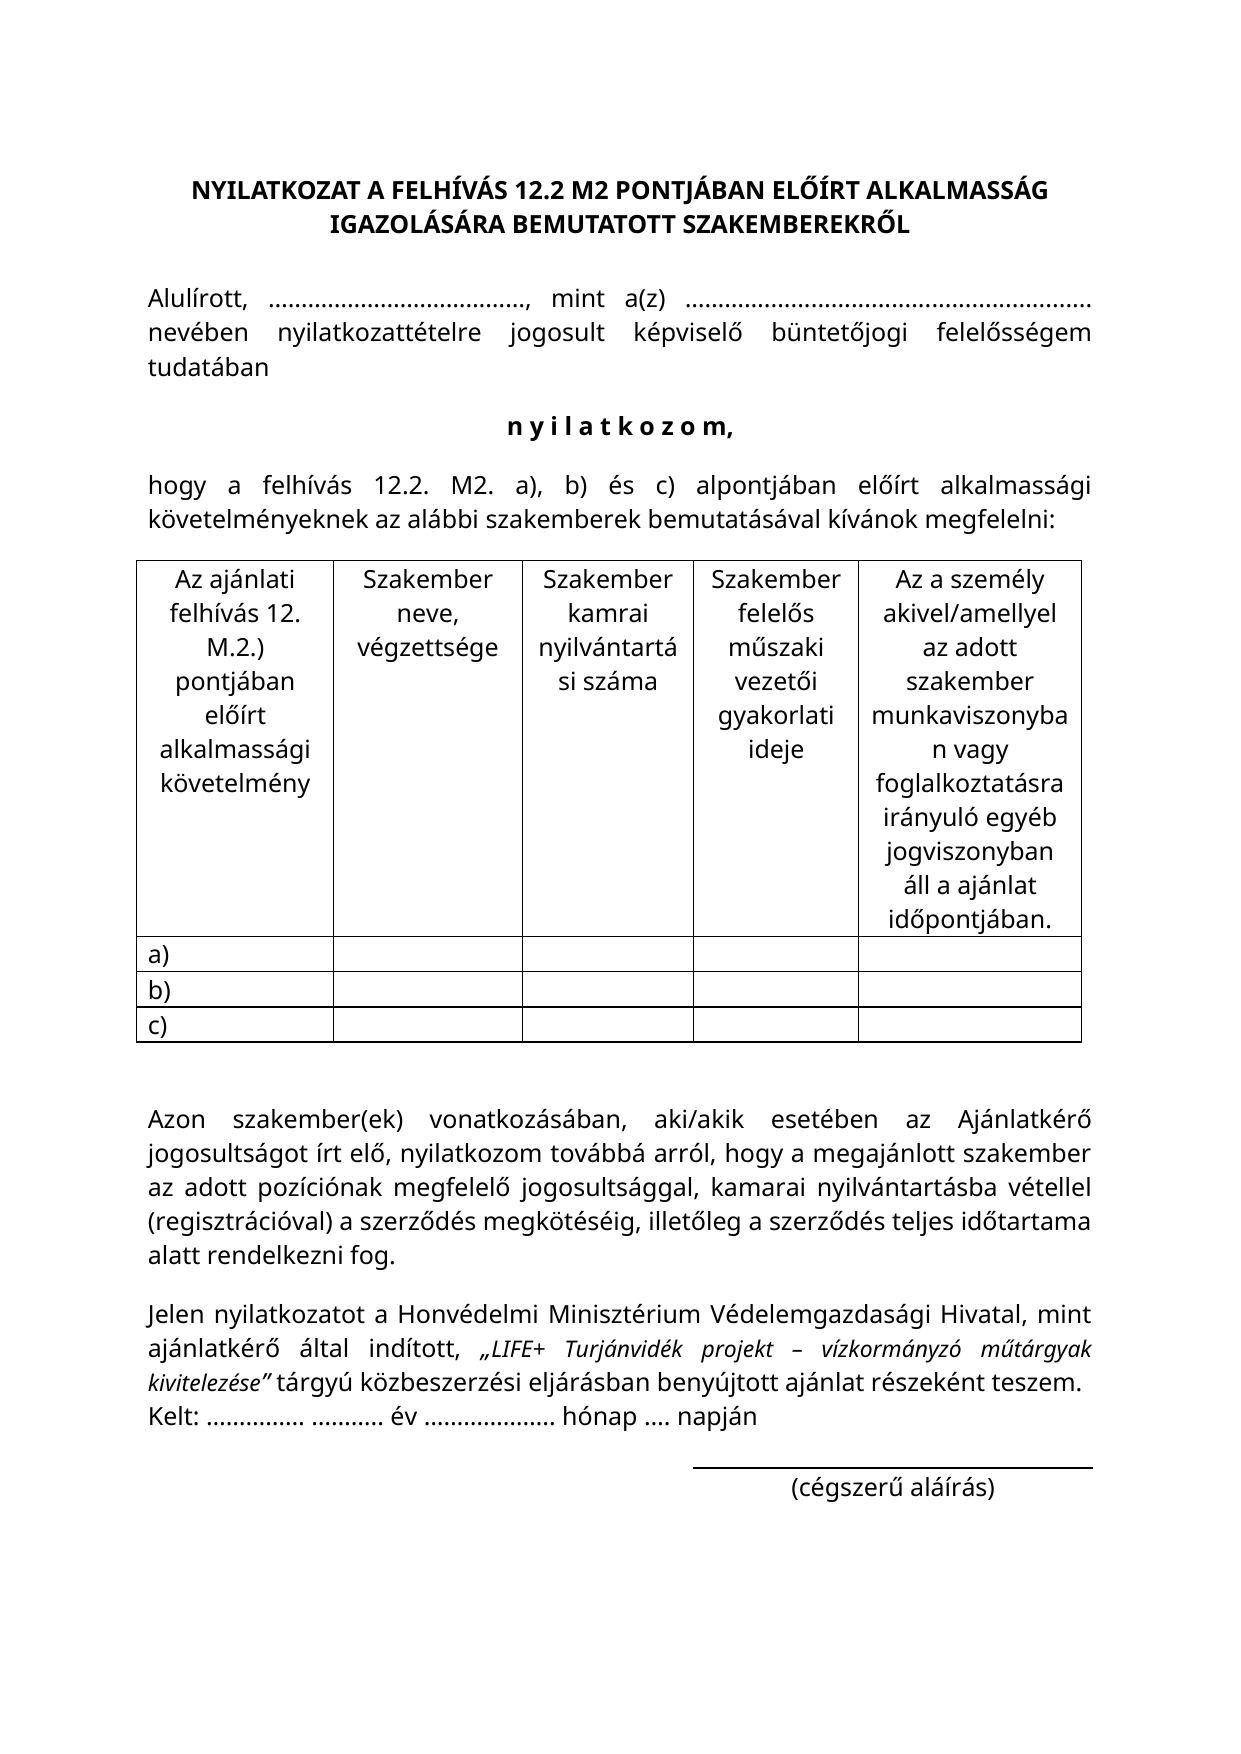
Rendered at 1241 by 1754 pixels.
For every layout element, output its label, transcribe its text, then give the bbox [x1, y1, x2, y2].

table_cell [334, 1008, 522, 1041]
table_header Szakember felelős műszaki vezetői gyakorlati ideje [694, 561, 858, 936]
table_cell c) [137, 1008, 333, 1041]
table_cell [859, 972, 1081, 1006]
table_cell [523, 972, 693, 1006]
table_cell [859, 937, 1081, 971]
text hogy a felhívás 12.2. M2. a), b) és c) alpontjában előírt alkalmassági követelményeknek az alábbi szakemberek bemutatásával kívánok megfelelni: [148, 467, 1093, 535]
table_header Az ajánlati felhívás 12. M.2.) pontjában előírt alkalmassági követelmény [137, 561, 333, 936]
text Alulírott, …………………………………, mint a(z) …………................................................. nevében nyilatkozattételre jogosult képviselő büntetőjogi felelősségem tudatában [148, 281, 1093, 383]
table_cell [694, 1008, 858, 1041]
text Nyilatkozat a felhívás 12.2 M2 pontjában előírt alkalmasság igazolására bemutatott szakemberekről [148, 173, 1093, 241]
table_cell [334, 972, 522, 1006]
text n y i l a t k o z o m, [148, 408, 1093, 442]
table_cell a) [137, 937, 333, 971]
table_cell [694, 972, 858, 1006]
text Azon szakember(ek) vonatkozásában, aki/akik esetében az Ajánlatkérő jogosultságot írt elő, nyilatkozom továbbá arról, hogy a megajánlott szakember az adott pozíciónak megfelelő jogosultsággal, kamarai nyilvántartásba vétellel (regisztrációval) a szerződés megkötéséig, illetőleg a szerződés teljes időtartama alatt rendelkezni fog. [148, 1102, 1093, 1272]
table_header (cégszerű aláírás) [693, 1469, 1093, 1571]
table_cell [523, 1008, 693, 1041]
table_cell [859, 1008, 1081, 1041]
table_cell b) [137, 972, 333, 1006]
table_cell [334, 937, 522, 971]
text Kelt: …………… ……….. év ……………….. hónap …. napján [148, 1399, 1130, 1433]
table_header Szakember kamrai nyilvántartási száma [523, 561, 693, 936]
table_cell [694, 937, 858, 971]
table_header Az a személy akivel/amellyel az adott szakember munkaviszonyban vagy foglalkoztatásra irányuló egyéb jogviszonyban áll a ajánlat időpontjában. [859, 561, 1081, 936]
table_cell [523, 937, 693, 971]
text Jelen nyilatkozatot a Honvédelmi Minisztérium Védelemgazdasági Hivatal, mint ajánlatkérő által indított, „LIFE+ Turjánvidék projekt – vízkormányzó műtárgyak kivitelezése” tárgyú közbeszerzési eljárásban benyújtott ajánlat részeként teszem. [148, 1297, 1093, 1399]
table_header Szakember neve, végzettsége [334, 561, 522, 936]
